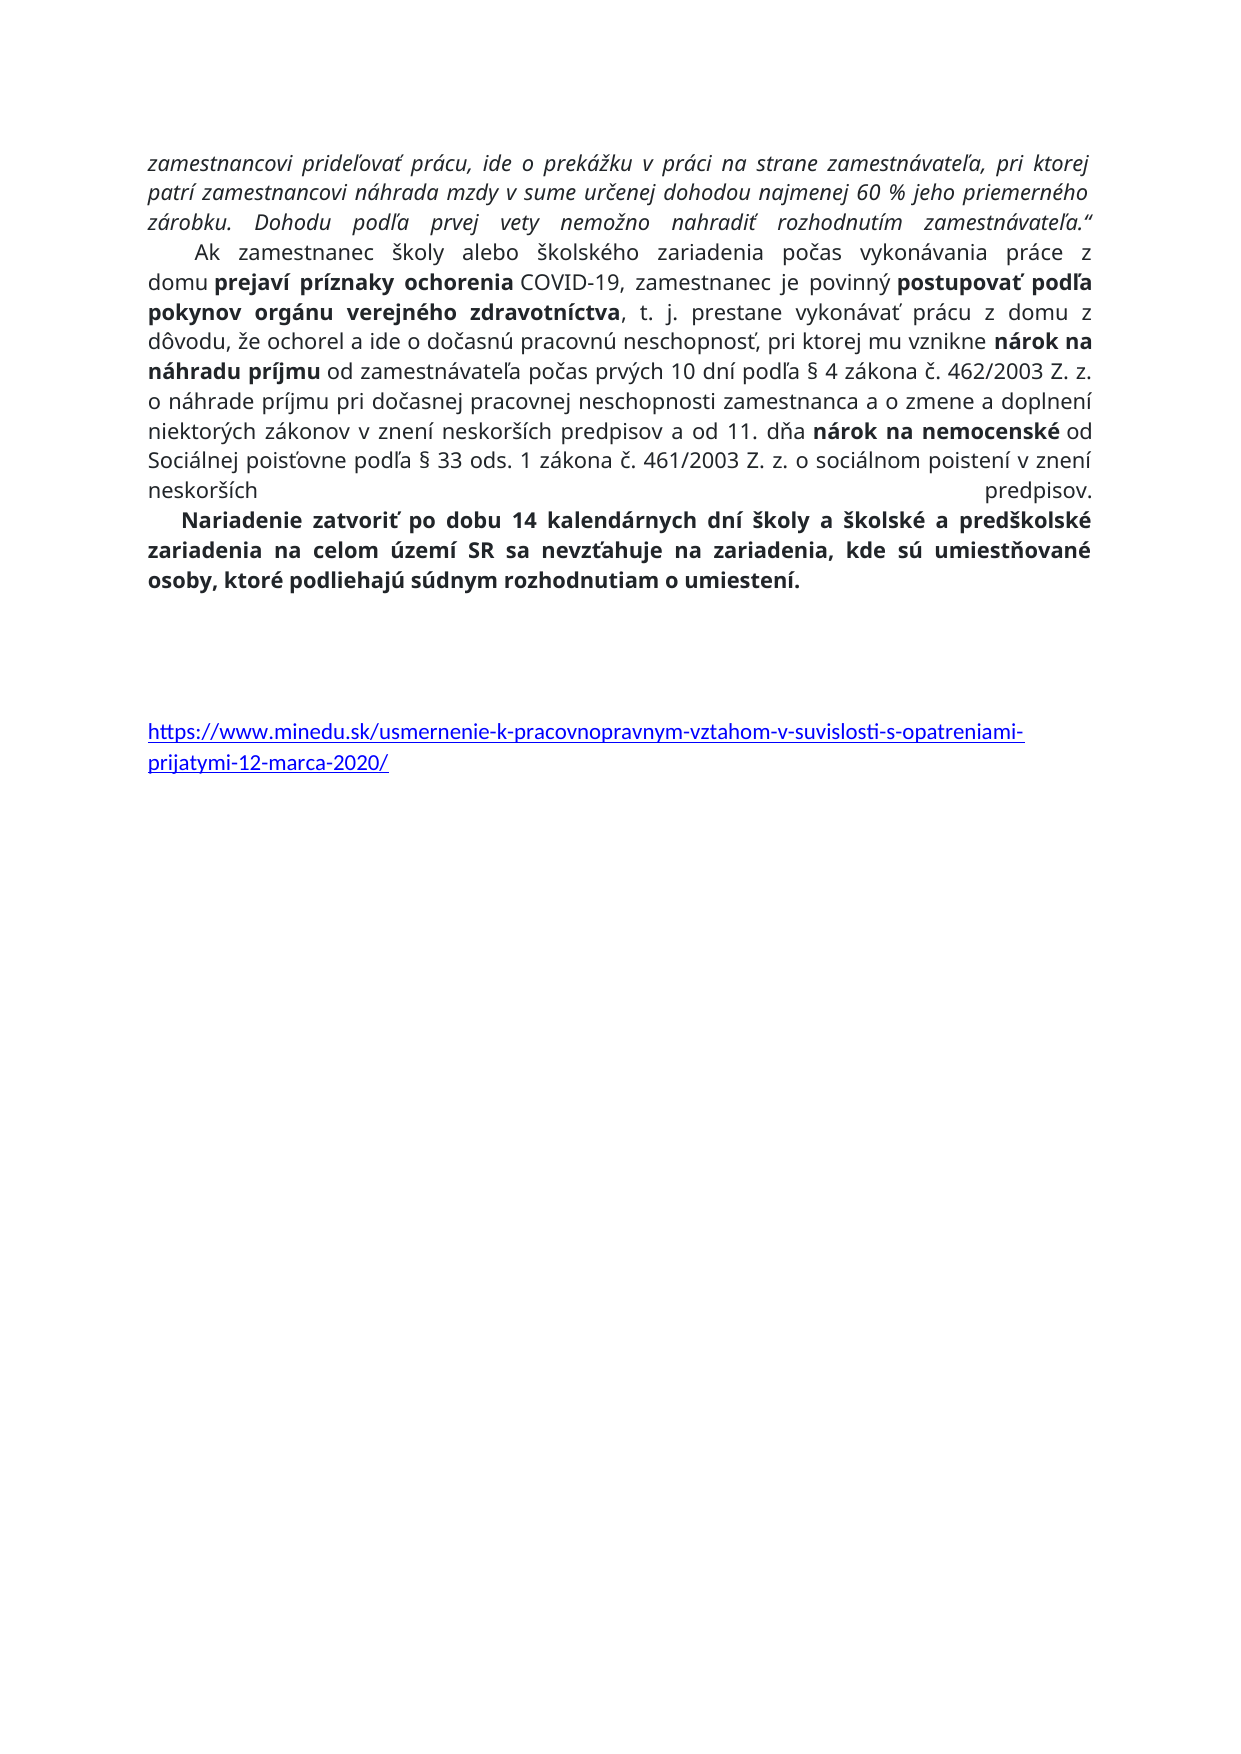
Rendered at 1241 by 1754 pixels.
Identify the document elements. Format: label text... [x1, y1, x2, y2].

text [148, 148, 1093, 594]
text https://www.minedu.sk/usmernenie-k-pracovnopravnym-vztahom-v-suvislosti-s-opatreniami-prijatymi-12-marca-2020/ [148, 717, 1093, 776]
